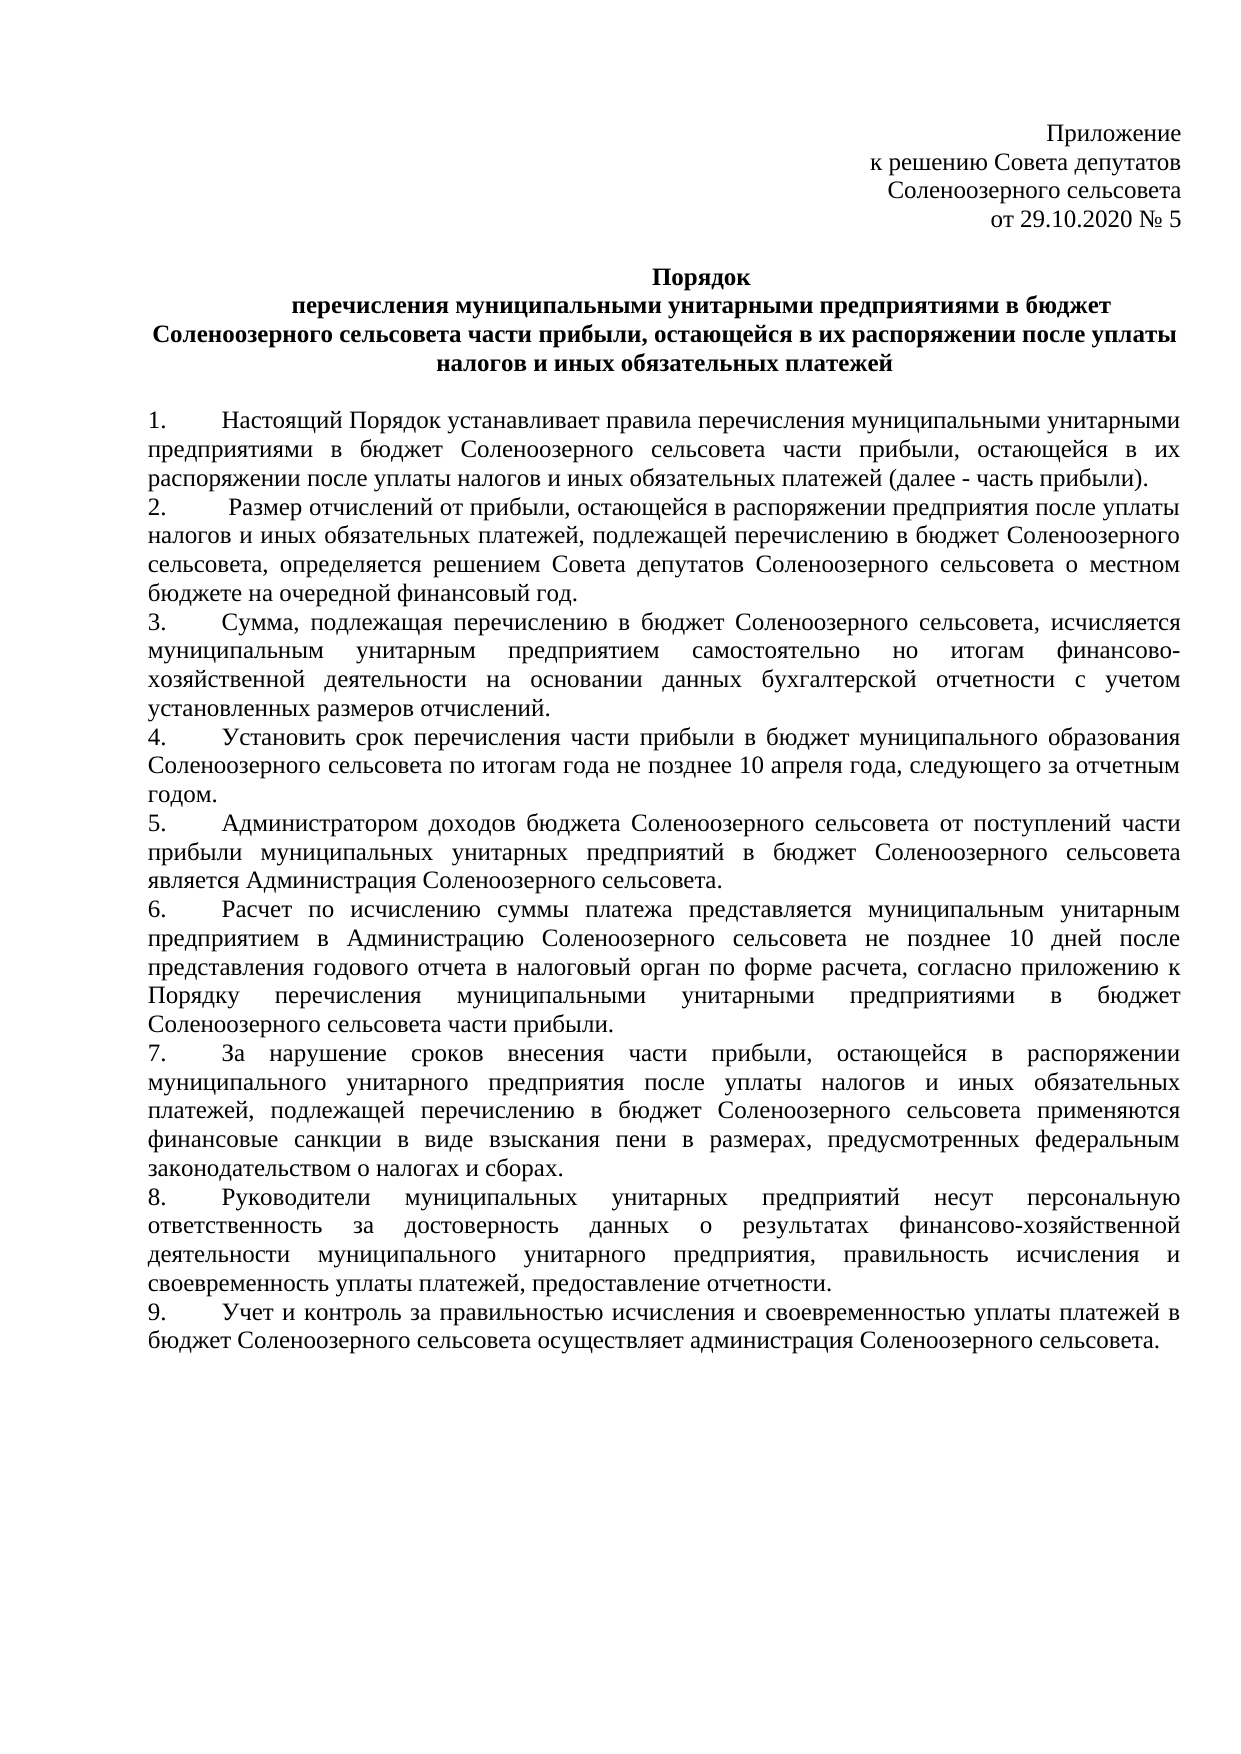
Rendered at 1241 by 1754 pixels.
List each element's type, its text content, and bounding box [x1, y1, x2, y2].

list Расчет по исчислению суммы платежа представляется муниципальным унитарным предприятием в Администрацию Соленоозерного сельсовета не позднее 10 дней после представления годового отчета в налоговый орган по форме расчета, согласно приложению к Порядку перечисления муниципальными унитарными предприятиями в бюджет Соленоозерного сельсовета части прибыли. [148, 894, 1181, 1038]
list Сумма, подлежащая перечислению в бюджет Соленоозерного сельсовета, исчисляется муниципальным унитарным предприятием самостоятельно но итогам финансово-хозяйственной деятельности на основании данных бухгалтерской отчетности с учетом установленных размеров отчислений. [148, 607, 1181, 722]
text Соленоозерного сельсовета [148, 176, 1181, 204]
text Приложение [148, 118, 1181, 147]
text перечисления муниципальными унитарными предприятиями в бюджет Соленоозерного сельсовета части прибыли, остающейся в их распоряжении после уплаты налогов и иных обязательных платежей [148, 291, 1181, 377]
text от 29.10.2020 № 5 [148, 204, 1181, 233]
list Администратором доходов бюджета Соленоозерного сельсовета от поступлений части прибыли муниципальных унитарных предприятий в бюджет Соленоозерного сельсовета является Администрация Соленоозерного сельсовета. [148, 808, 1181, 894]
text Порядок [148, 262, 1181, 291]
list Настоящий Порядок устанавливает правила перечисления муниципальными унитарными предприятиями в бюджет Соленоозерного сельсовета части прибыли, остающейся в их распоряжении после уплаты налогов и иных обязательных платежей (далее - часть прибыли). [148, 406, 1181, 492]
list Руководители муниципальных унитарных предприятий несут персональную ответственность за достоверность данных о результатах финансово-хозяйственной деятельности муниципального унитарного предприятия, правильность исчисления и своевременность уплаты платежей, предоставление отчетности. [148, 1182, 1181, 1297]
list Установить срок перечисления части прибыли в бюджет муниципального образования Соленоозерного сельсовета по итогам года не позднее 10 апреля года, следующего за отчетным годом. [148, 722, 1181, 808]
list За нарушение сроков внесения части прибыли, остающейся в распоряжении муниципального унитарного предприятия после уплаты налогов и иных обязательных платежей, подлежащей перечислению в бюджет Соленоозерного сельсовета применяются финансовые санкции в виде взыскания пени в размерах, предусмотренных федеральным законодательством о налогах и сборах. [148, 1038, 1181, 1182]
list Размер отчислений от прибыли, остающейся в распоряжении предприятия после уплаты налогов и иных обязательных платежей, подлежащей перечислению в бюджет Соленоозерного сельсовета, определяется решением Совета депутатов Соленоозерного сельсовета о местном бюджете на очередной финансовый год. [148, 492, 1181, 607]
text к решению Совета депутатов [148, 147, 1181, 176]
list Учет и контроль за правильностью исчисления и своевременностью уплаты платежей в бюджет Соленоозерного сельсовета осуществляет администрация Соленоозерного сельсовета. [148, 1297, 1181, 1354]
